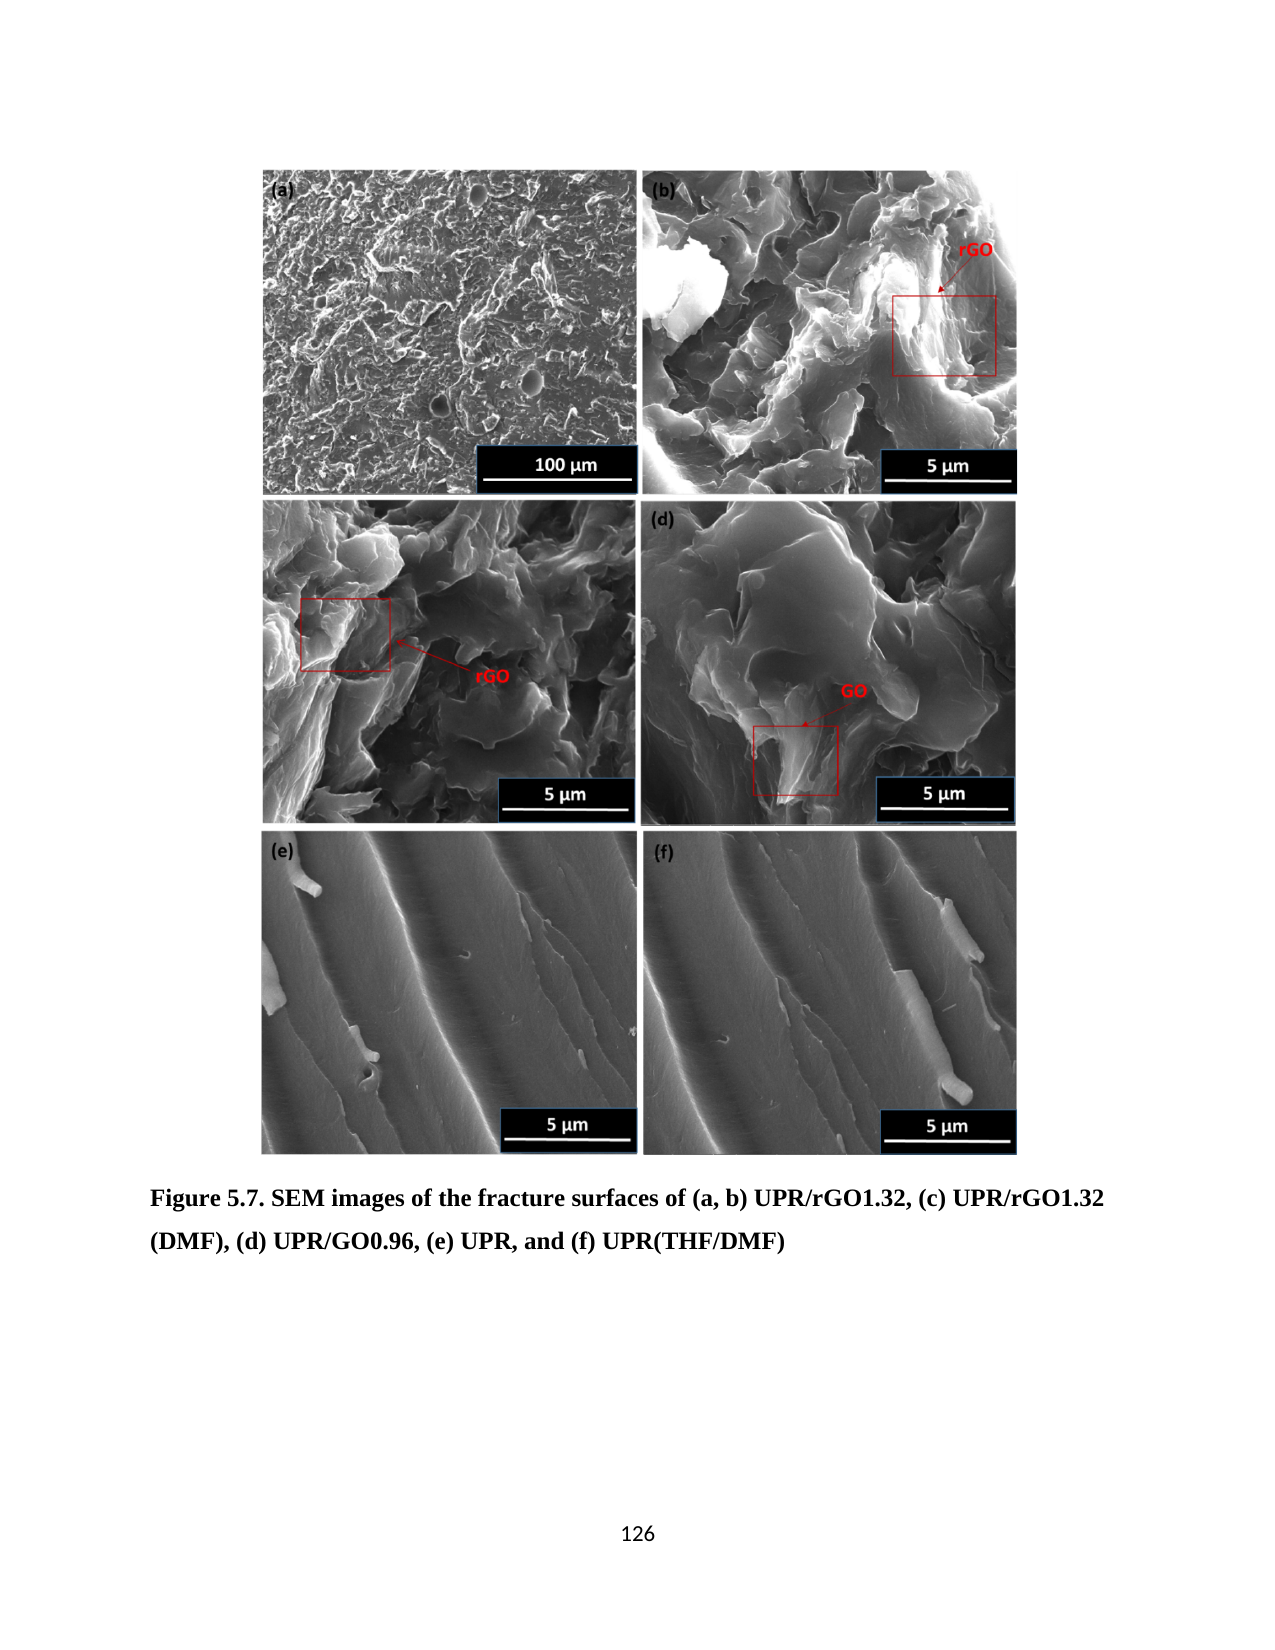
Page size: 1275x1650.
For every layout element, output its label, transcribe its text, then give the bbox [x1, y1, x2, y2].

text Figure 5.7. SEM images of the fracture surfaces of (a, b) UPR/rGO1.32, (c) UPR/rGO1.32 (DMF), (d) UPR/GO0.96, (e) UPR, and (f) UPR(THF/DMF) [150, 1183, 1125, 1254]
picture [257, 150, 1018, 1155]
